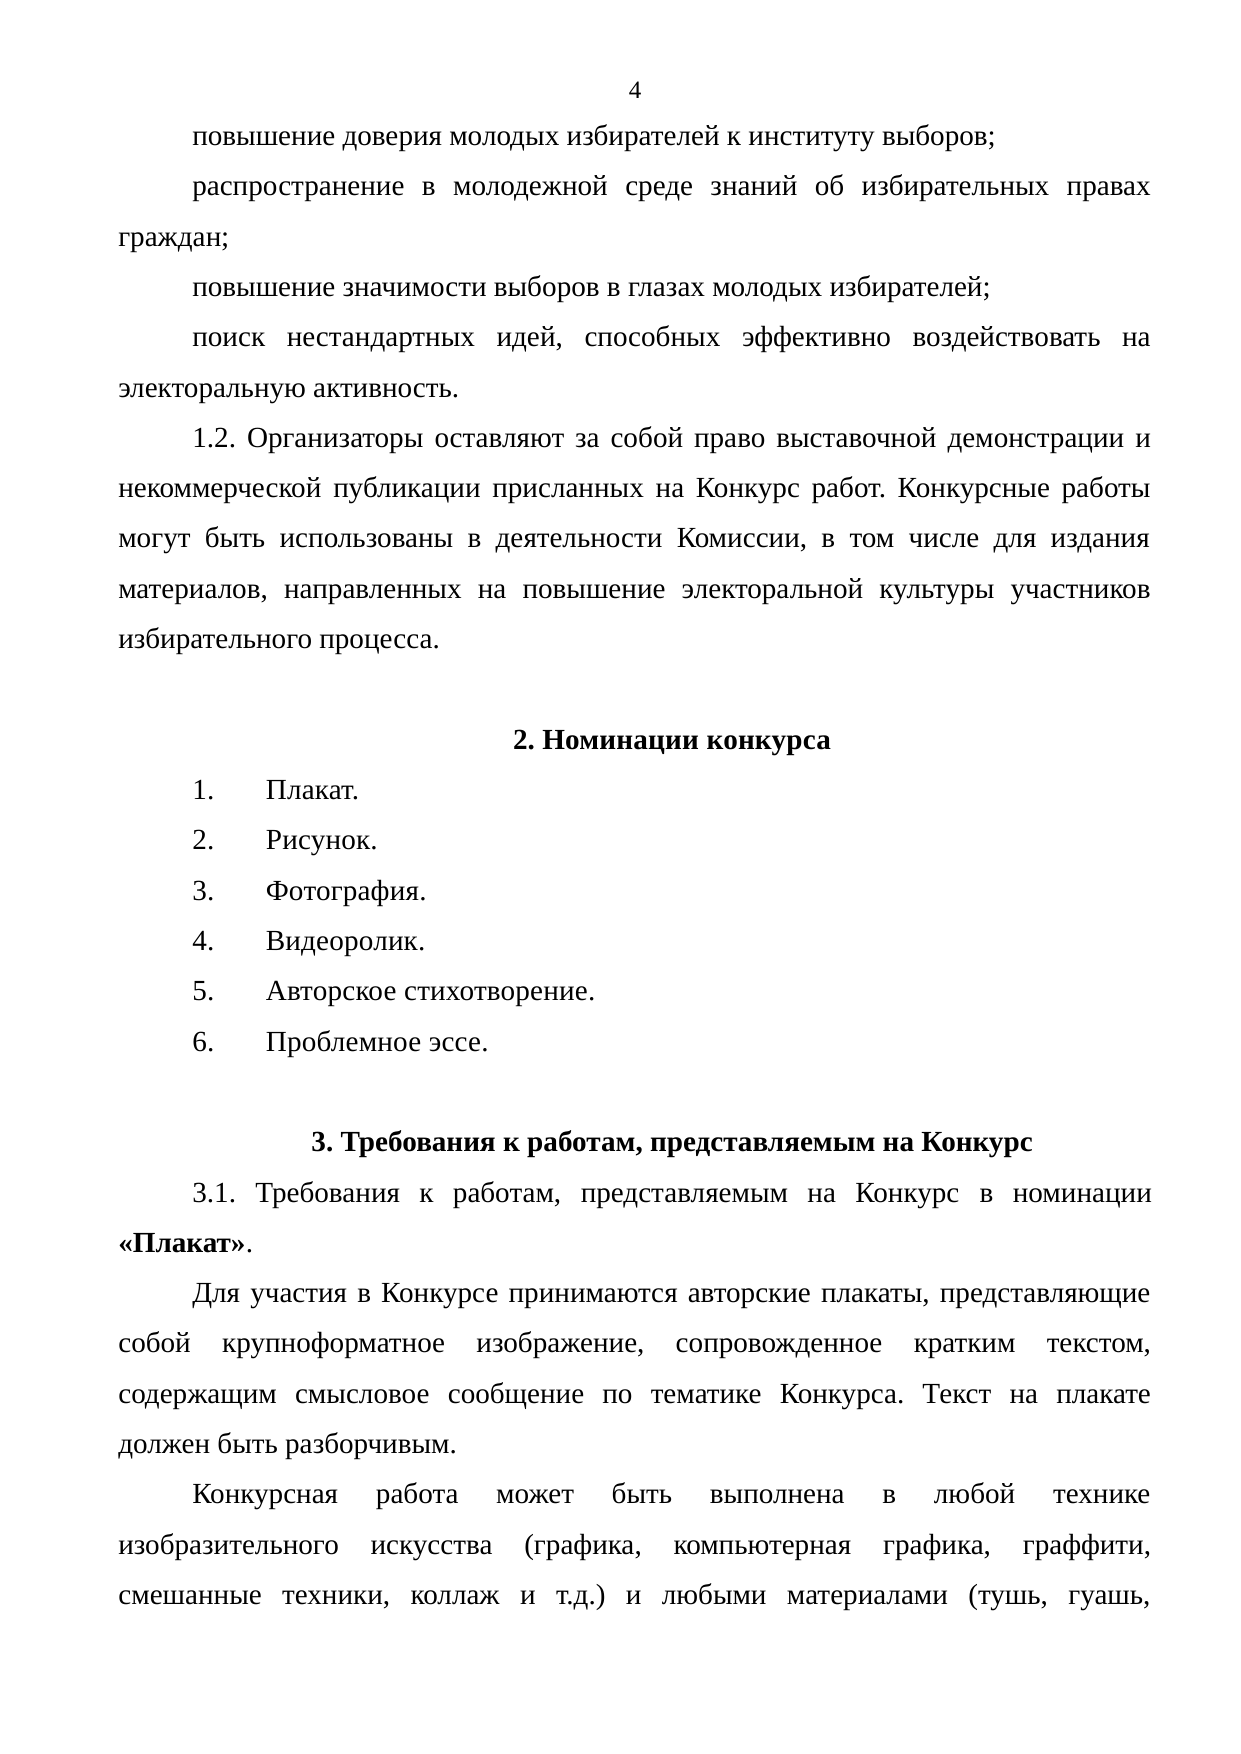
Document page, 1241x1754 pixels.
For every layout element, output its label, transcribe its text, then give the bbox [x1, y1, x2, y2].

text 3. Требования к работам, представляемым на Конкурс [118, 1124, 1152, 1158]
list Видеоролик. [118, 923, 1152, 957]
text Для участия в Конкурсе принимаются авторские плакаты, представляющие собой крупноформатное изображение, сопровожденное кратким текстом, содержащим смысловое сообщение по тематике Конкурса. Текст на плакате должен быть разборчивым. [118, 1275, 1152, 1460]
text 2. Номинации конкурса [118, 722, 1152, 755]
list Проблемное эссе. [118, 1024, 1152, 1057]
list Рисунок. [118, 822, 1152, 856]
text повышение значимости выборов в глазах молодых избирателей; [118, 269, 1152, 303]
text распространение в молодежной среде знаний об избирательных правах граждан; [118, 168, 1152, 252]
text повышение доверия молодых избирателей к институту выборов; [118, 118, 1152, 152]
list Авторское стихотворение. [118, 973, 1152, 1007]
list Фотография. [118, 873, 1152, 906]
text 3.1. Требования к работам, представляемым на Конкурс в номинации «Плакат». [118, 1175, 1152, 1258]
text поиск нестандартных идей, способных эффективно воздействовать на электоральную активность. [118, 319, 1152, 403]
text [118, 1477, 1152, 1611]
text 1.2. Организаторы оставляют за собой право выставочной демонстрации и некоммерческой публикации присланных на Конкурс работ. Конкурсные работы могут быть использованы в деятельности Комиссии, в том числе для издания материалов, направленных на повышение электоральной культуры участников избирательного процесса. [118, 420, 1152, 655]
list Плакат. [118, 772, 1152, 806]
